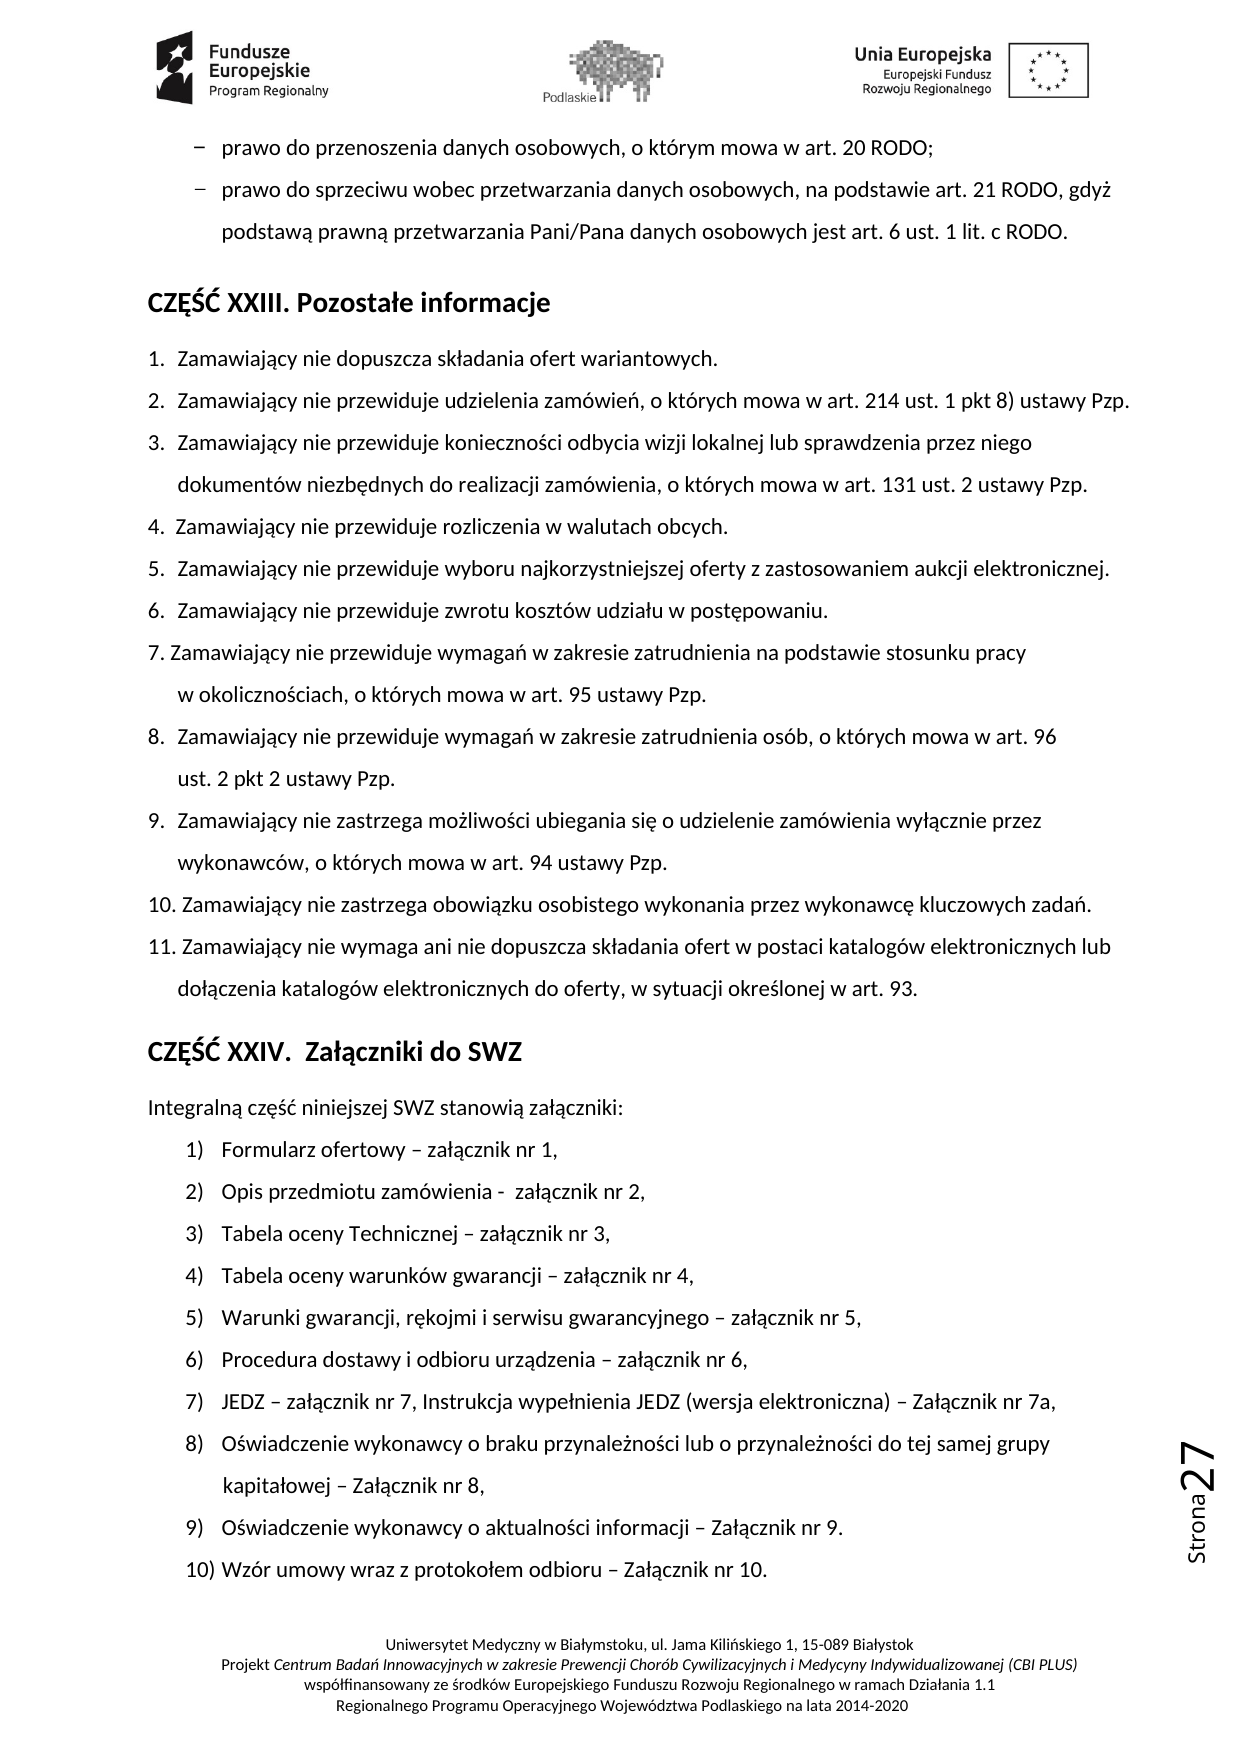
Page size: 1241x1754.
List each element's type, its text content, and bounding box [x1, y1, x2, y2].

list Oświadczenie wykonawcy o aktualności informacji – Załącznik nr 9. [185, 1513, 1152, 1541]
text 10. Zamawiający nie zastrzega obowiązku osobistego wykonania przez wykonawcę kluczowych zadań. [148, 890, 1152, 918]
text 5. Zamawiający nie przewiduje wyboru najkorzystniejszej oferty z zastosowaniem aukcji elektronicznej. [148, 554, 1152, 582]
list prawo do przenoszenia danych osobowych, o którym mowa w art. 20 RODO; [192, 133, 1152, 161]
list JEDZ – załącznik nr 7, Instrukcja wypełnienia JEDZ (wersja elektroniczna) – Załącznik nr 7a, [185, 1387, 1152, 1415]
text 9. Zamawiający nie zastrzega możliwości ubiegania się o udzielenie zamówienia wyłącznie przez wykonawców, o których mowa w art. 94 ustawy Pzp. [148, 806, 1152, 876]
list Opis przedmiotu zamówienia - załącznik nr 2, [185, 1177, 1152, 1205]
text 2. Zamawiający nie przewiduje udzielenia zamówień, o których mowa w art. 214 ust. 1 pkt 8) ustawy Pzp. [148, 386, 1152, 414]
list Oświadczenie wykonawcy o braku przynależności lub o przynależności do tej samej grupy kapitałowej – Załącznik nr 8, [185, 1429, 1152, 1499]
list prawo do sprzeciwu wobec przetwarzania danych osobowych, na podstawie art. 21 RODO, gdyż podstawą prawną przetwarzania Pani/Pana danych osobowych jest art. 6 ust. 1 lit. c RODO. [192, 175, 1152, 245]
list Wzór umowy wraz z protokołem odbioru – Załącznik nr 10. [185, 1555, 1152, 1583]
list Tabela oceny warunków gwarancji – załącznik nr 4, [185, 1261, 1152, 1289]
subtitle CZĘŚĆ XXIV. Załączniki do SWZ [148, 1033, 1152, 1068]
subtitle CZĘŚĆ XXIII. Pozostałe informacje [148, 284, 1152, 319]
list Warunki gwarancji, rękojmi i serwisu gwarancyjnego – załącznik nr 5, [185, 1303, 1152, 1331]
text 3. Zamawiający nie przewiduje konieczności odbycia wizji lokalnej lub sprawdzenia przez niego dokumentów niezbędnych do realizacji zamówienia, o których mowa w art. 131 ust. 2 ustawy Pzp. [148, 428, 1152, 498]
picture [147, 29, 1093, 107]
text 6. Zamawiający nie przewiduje zwrotu kosztów udziału w postępowaniu. [148, 596, 1152, 624]
text Integralną część niniejszej SWZ stanowią załączniki: [148, 1093, 1152, 1121]
text 4. Zamawiający nie przewiduje rozliczenia w walutach obcych. [148, 512, 1152, 540]
list Tabela oceny Technicznej – załącznik nr 3, [185, 1219, 1152, 1247]
text 11. Zamawiający nie wymaga ani nie dopuszcza składania ofert w postaci katalogów elektronicznych lub dołączenia katalogów elektronicznych do oferty, w sytuacji określonej w art. 93. [148, 932, 1152, 1002]
text 8. Zamawiający nie przewiduje wymagań w zakresie zatrudnienia osób, o których mowa w art. 96 ust. 2 pkt 2 ustawy Pzp. [148, 722, 1152, 792]
text 7. Zamawiający nie przewiduje wymagań w zakresie zatrudnienia na podstawie stosunku pracy w okolicznościach, o których mowa w art. 95 ustawy Pzp. [148, 638, 1152, 708]
list Formularz ofertowy – załącznik nr 1, [185, 1135, 1152, 1163]
list Procedura dostawy i odbioru urządzenia – załącznik nr 6, [185, 1345, 1152, 1373]
list Zamawiający nie dopuszcza składania ofert wariantowych. [148, 344, 1152, 372]
